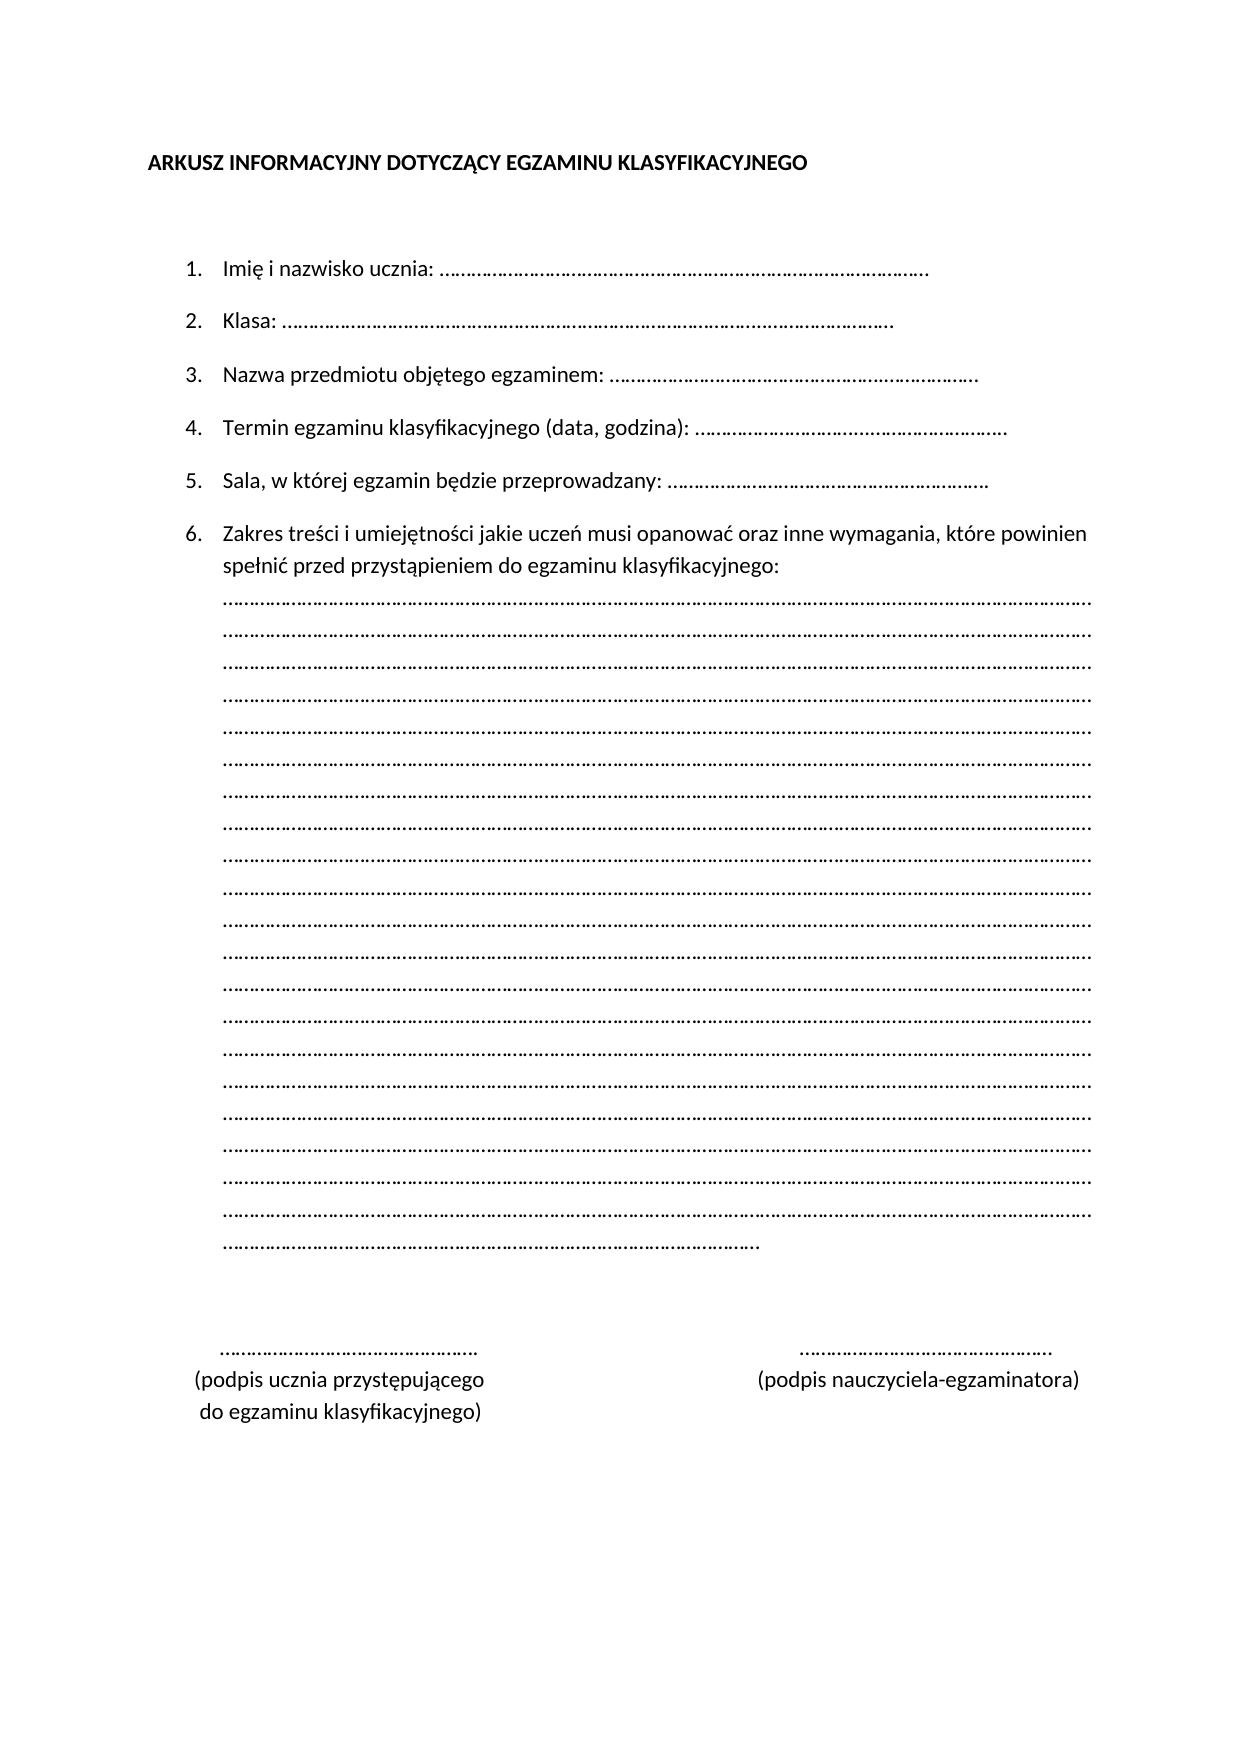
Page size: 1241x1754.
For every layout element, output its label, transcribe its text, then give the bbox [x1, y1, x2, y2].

text do egzaminu klasyfikacyjnego) [148, 1397, 1093, 1425]
text (podpis ucznia przystępującego (podpis nauczyciela-egzaminatora) [148, 1365, 1093, 1393]
text …………………………………………. ………………………………………… [148, 1333, 1093, 1361]
list Zakres treści i umiejętności jakie uczeń musi opanować oraz inne wymagania, które powinien spełnić przed przystąpieniem do egzaminu klasyfikacyjnego: ……………………………………………………………………………………………………………………………………………………………………………………………………………………………………………………………………………………………………………………………………………………………………………………………………………………………………………………………………………………………………………………………………………………………………………………………………………………………………………………………………………………………………………………………………………………………………………………………………………………………………………………………………………………………………………………………………………………………………………………………………………………………………………………………………………………………………………………………………………………………………………………………………………………………………………………………………………………………………………………………………………………………………………………………………………………………………………………………………………………………………………………………………………………………………………………………………………………………………………………………………………………………………………………………………………………………………………………………………………………………………………………………………………………………………………………………………………………………………………………………………………………………………………………………………………………………………………………………………………………………………………………………………………………………………………………………………………………………………………………………………………………………………………………………………………………………………………………………………………………………………………………………………………………………………………………………………………………………………………………………………………………………………………………………………………………………………………………………………………………………………………………………………………………………………………………………………………………………………………………………………………………………………………………………………………………………………………………………………………… [185, 519, 1093, 1255]
list Sala, w której egzamin będzie przeprowadzany: ……………………………………………………. [185, 466, 1093, 494]
list Imię i nazwisko ucznia: ………………………………………………………………………………… [185, 254, 1093, 282]
list Klasa: ………………………………………………………………………………..…………………… [185, 307, 1093, 335]
list Nazwa przedmiotu objętego egzaminem: …………………………………………….……………… [185, 360, 1093, 388]
list Termin egzaminu klasyfikacyjnego (data, godzina): …………………………...…………………….. [185, 413, 1093, 441]
text ARKUSZ INFORMACYJNY DOTYCZĄCY EGZAMINU KLASYFIKACYJNEGO [148, 148, 1093, 176]
